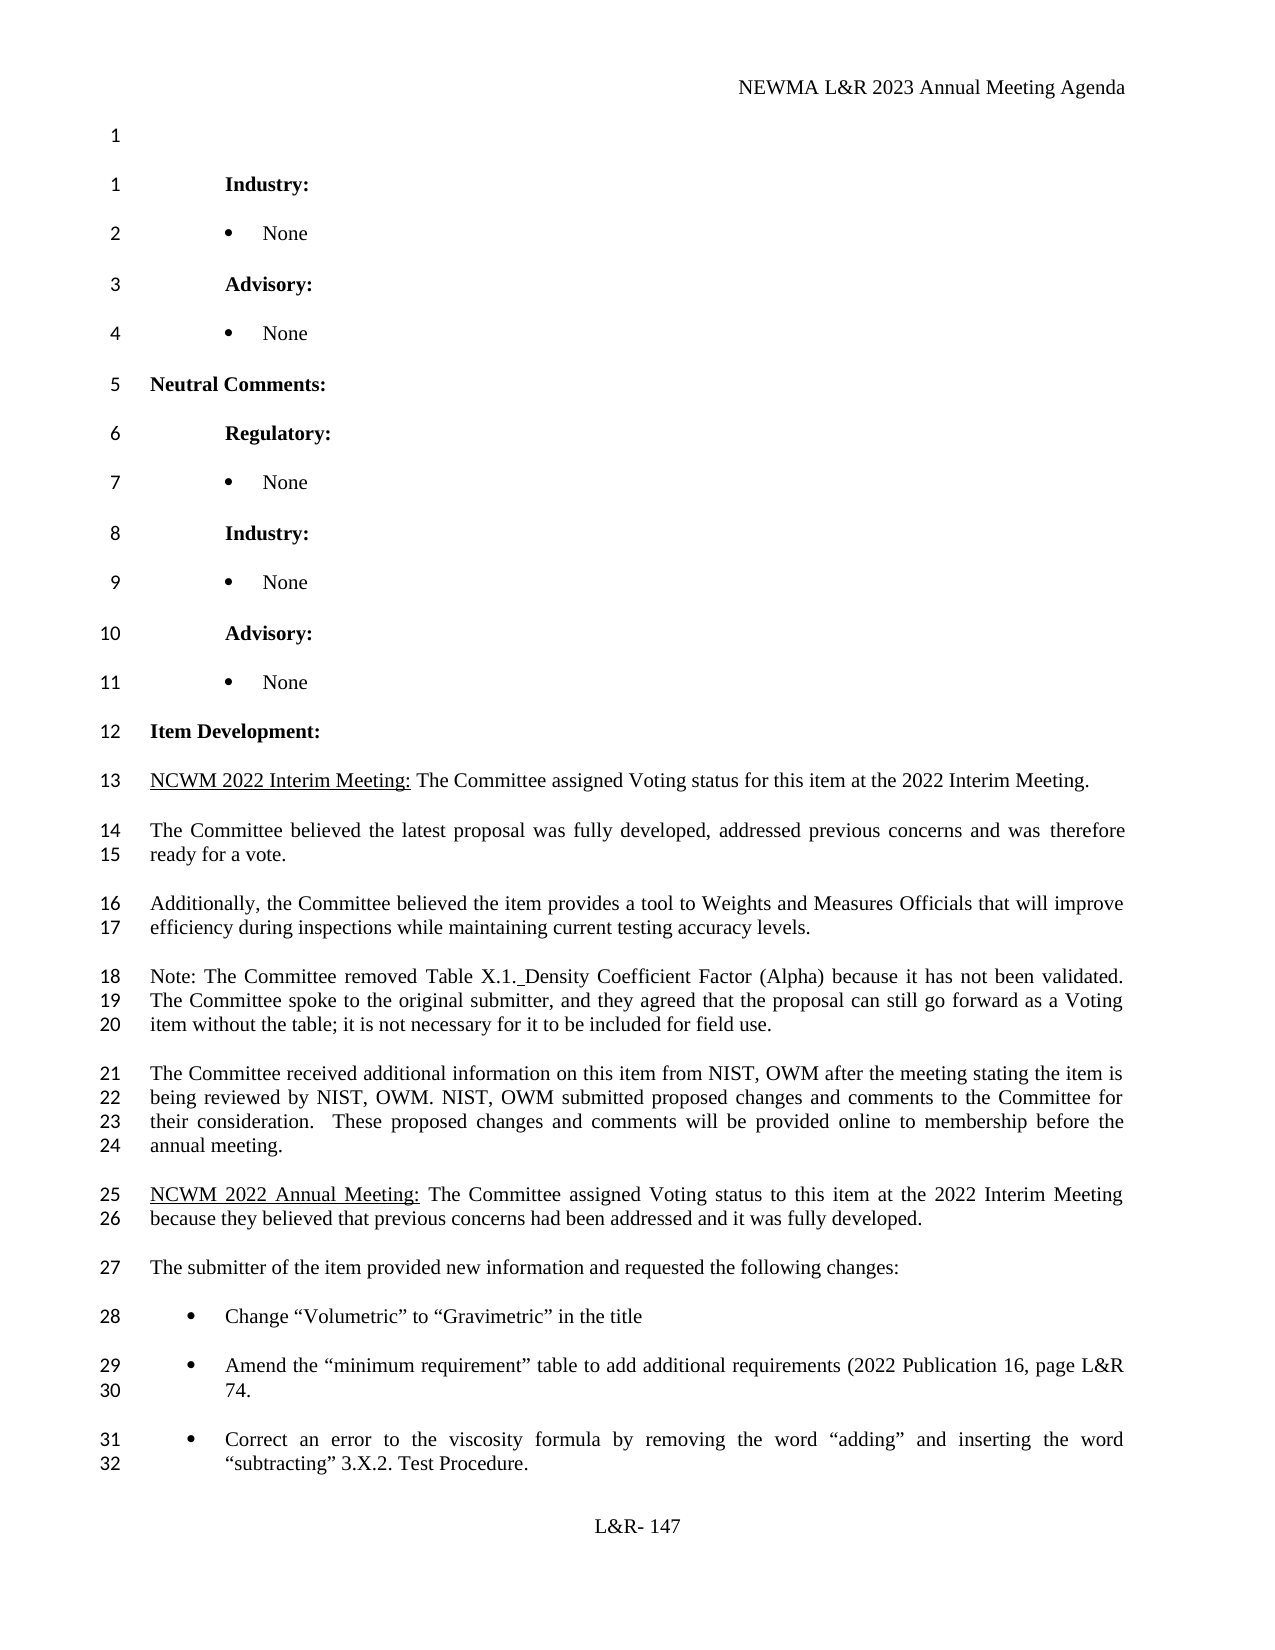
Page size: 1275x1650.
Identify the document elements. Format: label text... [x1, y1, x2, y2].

list Amend the “minimum requirement” table to add additional requirements (2022 Publication 16, page L&R 74. [187, 1353, 1125, 1402]
list None [225, 570, 1125, 594]
text The Committee believed the latest proposal was fully developed, addressed previous concerns and was therefore ready for a vote. [150, 817, 1125, 866]
text Advisory: [225, 621, 1125, 645]
text The Committee received additional information on this item from NIST, OWM after the meeting stating the item is being reviewed by NIST, OWM. NIST, OWM submitted proposed changes and comments to the Committee for their consideration. These proposed changes and comments will be provided online to membership before the annual meeting. [150, 1061, 1125, 1157]
text Additionally, the Committee believed the item provides a tool to Weights and Measures Officials that will improve efficiency during inspections while maintaining current testing accuracy levels. [150, 891, 1125, 939]
list None [225, 321, 1125, 345]
text Neutral Comments: [150, 372, 1125, 396]
list None [225, 470, 1125, 494]
list None [225, 670, 1125, 694]
text Industry: [225, 521, 1125, 545]
list None [225, 221, 1125, 245]
list Change “Volumetric” to “Gravimetric” in the title [187, 1304, 1125, 1328]
text The submitter of the item provided new information and requested the following changes: [150, 1255, 1125, 1279]
list Correct an error to the viscosity formula by removing the word “adding” and inserting the word “subtracting” 3.X.2. Test Procedure. [187, 1427, 1125, 1475]
text NCWM 2022 Annual Meeting: The Committee assigned Voting status to this item at the 2022 Interim Meeting because they believed that previous concerns had been addressed and it was fully developed. [150, 1182, 1125, 1230]
text Regulatory: [225, 421, 1125, 445]
text NCWM 2022 Interim Meeting: The Committee assigned Voting status for this item at the 2022 Interim Meeting. [150, 768, 1125, 792]
text Note: The Committee removed Table X.1. Density Coefficient Factor (Alpha) because it has not been validated. The Committee spoke to the original submitter, and they agreed that the proposal can still go forward as a Voting item without the table; it is not necessary for it to be included for field use. [150, 964, 1125, 1036]
text Item Development: [150, 719, 1125, 743]
text Industry: [225, 172, 1125, 196]
text Advisory: [225, 272, 1125, 296]
